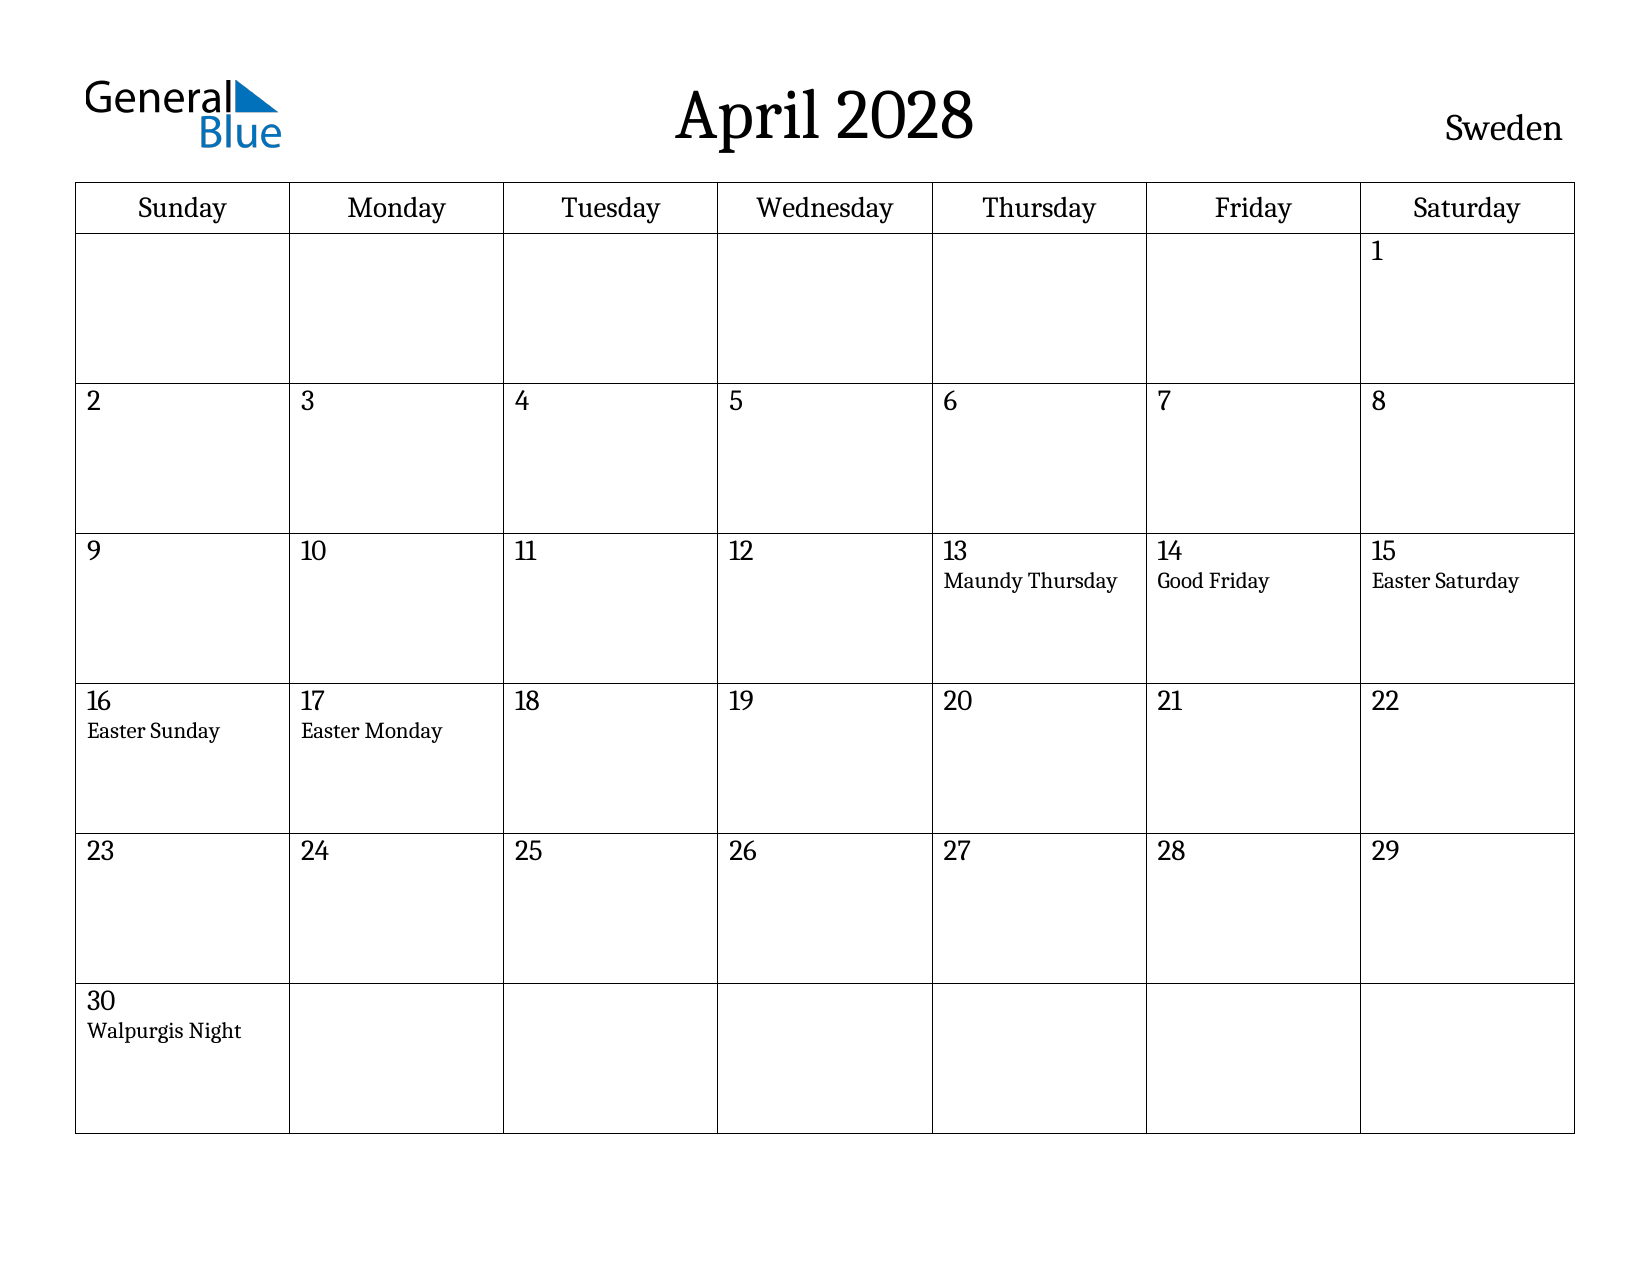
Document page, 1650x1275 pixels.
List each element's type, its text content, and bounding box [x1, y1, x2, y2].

table_cell 24 [290, 834, 503, 867]
table_cell 15 [1361, 534, 1574, 567]
table_cell Thursday [933, 183, 1146, 233]
table_cell [1361, 984, 1574, 1017]
table_cell [718, 984, 932, 1017]
table_cell [1147, 417, 1360, 533]
table_cell [1361, 868, 1574, 983]
table_cell 19 [718, 684, 932, 717]
table_cell 29 [1361, 834, 1574, 867]
table_cell [718, 417, 932, 533]
table_cell 8 [1361, 384, 1574, 417]
table_cell Tuesday [504, 183, 717, 233]
table_cell [718, 1018, 932, 1133]
table_cell 4 [504, 384, 717, 417]
table_cell [1147, 234, 1360, 267]
table_cell [290, 567, 503, 683]
table_cell [504, 717, 717, 833]
table_cell [933, 267, 1146, 383]
table_cell 28 [1147, 834, 1360, 867]
table_cell 14 [1147, 534, 1360, 567]
table_cell [76, 417, 289, 533]
table_cell Walpurgis Night [76, 1018, 289, 1133]
table_cell [290, 984, 503, 1017]
table_cell [933, 417, 1146, 533]
table_cell 10 [290, 534, 503, 567]
table_cell [76, 567, 289, 683]
table_cell [290, 234, 503, 267]
table_cell [1147, 984, 1360, 1017]
table_cell 12 [718, 534, 932, 567]
table_cell 16 [76, 684, 289, 717]
table_cell [718, 868, 932, 983]
table_cell [718, 567, 932, 683]
table_cell [1147, 1018, 1360, 1133]
table_cell [504, 984, 717, 1017]
table_cell [504, 234, 717, 267]
table_cell 17 [290, 684, 503, 717]
table_cell [1361, 717, 1574, 833]
table_cell 26 [718, 834, 932, 867]
table_cell 18 [504, 684, 717, 717]
table_cell [504, 868, 717, 983]
table_cell [933, 868, 1146, 983]
table_header Sweden [1146, 75, 1574, 182]
table_cell 20 [933, 684, 1146, 717]
table_cell 7 [1147, 384, 1360, 417]
table_cell Maundy Thursday [933, 567, 1146, 683]
table_cell 9 [76, 534, 289, 567]
table_cell 30 [76, 984, 289, 1017]
table_cell [1147, 267, 1360, 383]
table_cell [290, 868, 503, 983]
table_header April 2028 [504, 75, 1146, 182]
table_cell [1361, 267, 1574, 383]
table_cell Friday [1147, 183, 1360, 233]
table_cell Easter Saturday [1361, 567, 1574, 683]
table_cell 23 [76, 834, 289, 867]
table_cell 3 [290, 384, 503, 417]
table_cell 6 [933, 384, 1146, 417]
table_cell [718, 267, 932, 383]
table_cell 2 [76, 384, 289, 417]
table_cell [504, 567, 717, 683]
table_header [76, 75, 503, 182]
table_cell [290, 417, 503, 533]
table_cell 5 [718, 384, 932, 417]
table_cell [1361, 1018, 1574, 1133]
picture [86, 80, 281, 148]
table_cell 13 [933, 534, 1146, 567]
table_cell [76, 868, 289, 983]
table_cell Monday [290, 183, 503, 233]
table_cell [1147, 717, 1360, 833]
table_cell 22 [1361, 684, 1574, 717]
table_cell [76, 267, 289, 383]
table_cell [718, 234, 932, 267]
table_cell [76, 234, 289, 267]
table_cell [1361, 417, 1574, 533]
table_cell Saturday [1361, 183, 1574, 233]
table_cell [933, 984, 1146, 1017]
table_cell 1 [1361, 234, 1574, 267]
table_cell [290, 267, 503, 383]
table_cell [933, 717, 1146, 833]
table_cell Good Friday [1147, 567, 1360, 683]
table_cell [718, 717, 932, 833]
table_cell [1147, 868, 1360, 983]
table_cell Easter Sunday [76, 717, 289, 833]
table_cell [504, 267, 717, 383]
table_cell 11 [504, 534, 717, 567]
table_cell [933, 234, 1146, 267]
table_cell Wednesday [718, 183, 932, 233]
table_cell 25 [504, 834, 717, 867]
table_cell [504, 417, 717, 533]
table_cell 21 [1147, 684, 1360, 717]
table_cell [504, 1018, 717, 1133]
table_cell 27 [933, 834, 1146, 867]
table_cell Sunday [76, 183, 289, 233]
table_cell [290, 1018, 503, 1133]
table_cell Easter Monday [290, 717, 503, 833]
table_cell [933, 1018, 1146, 1133]
